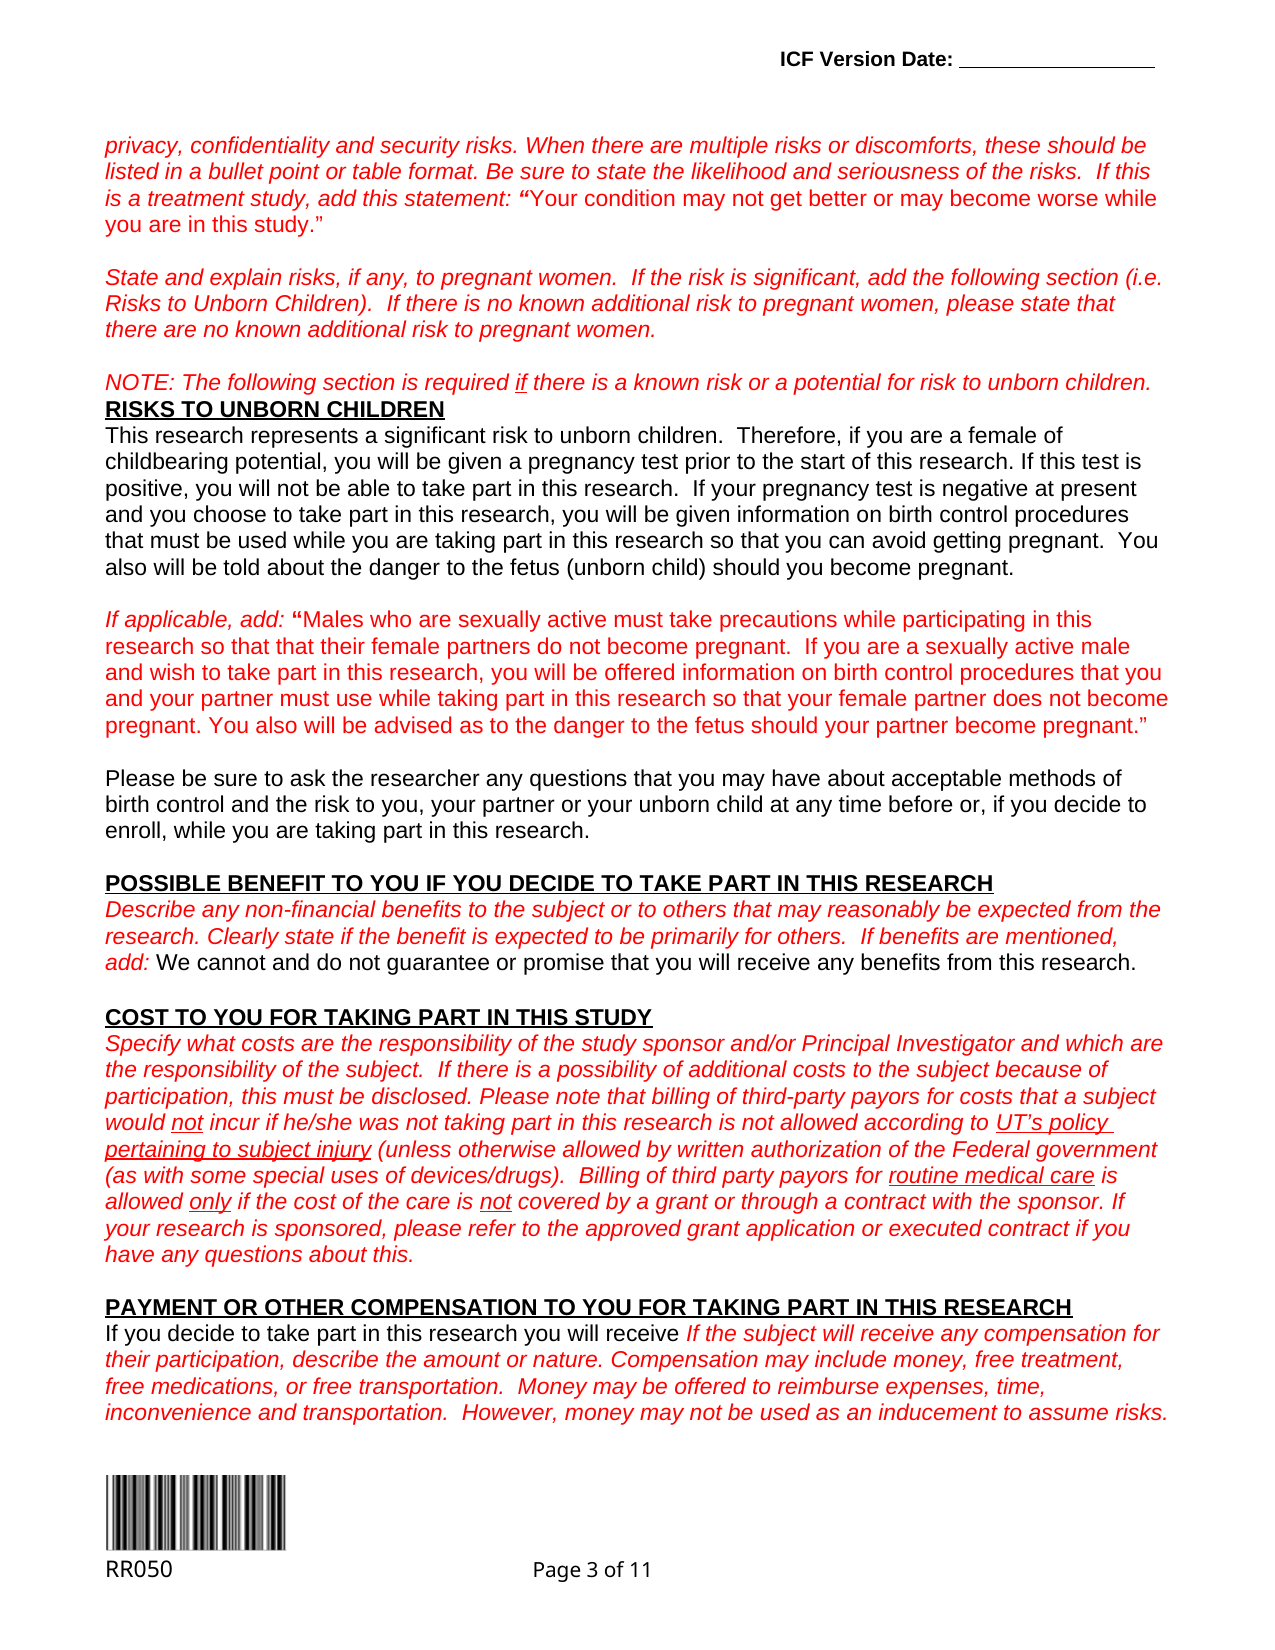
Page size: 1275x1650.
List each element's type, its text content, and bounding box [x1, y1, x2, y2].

subtitle RISKS TO UNBORN CHILDREN [105, 396, 1171, 422]
text State and explain risks, if any, to pregnant women. If the risk is significant, add the following section (i.e. Risks to Unborn Children). If there is no known additional risk to pregnant women, please state that there are no known additional risk to pregnant women. [105, 264, 1171, 343]
subtitle PAYMENT OR OTHER COMPENSATION TO YOU FOR TAKING PART IN THIS RESEARCH [105, 1294, 1171, 1320]
text Specify what costs are the responsibility of the study sponsor and/or Principal Investigator and which are the responsibility of the subject. If there is a possibility of additional costs to the subject because of participation, this must be disclosed. Please note that billing of third-party payors for costs that a subject would not incur if he/she was not taking part in this research is not allowed according to UT’s policy pertaining to subject injury (unless otherwise allowed by written authorization of the Federal government (as with some special uses of devices/drugs). Billing of third party payors for routine medical care is allowed only if the cost of the care is not covered by a grant or through a contract with the sponsor. If your research is sponsored, please refer to the approved grant application or executed contract if you have any questions about this. [105, 1030, 1171, 1267]
text Describe any non-financial benefits to the subject or to others that may reasonably be expected from the research. Clearly state if the benefit is expected to be primarily for others. If benefits are mentioned, add: We cannot and do not guarantee or promise that you will receive any benefits from this research. [105, 896, 1171, 975]
text If applicable, add: “Males who are sexually active must take precautions while participating in this research so that that their female partners do not become pregnant. If you are a sexually active male and wish to take part in this research, you will be offered information on birth control procedures that you and your partner must use while taking part in this research so that your female partner does not become pregnant. You also will be advised as to the danger to the fetus should your partner become pregnant.” [105, 606, 1171, 738]
text This research represents a significant risk to unborn children. Therefore, if you are a female of childbearing potential, you will be given a pregnancy test prior to the start of this research. If this test is positive, you will not be able to take part in this research. If your pregnancy test is negative at present [105, 422, 1171, 501]
text Please be sure to ask the researcher any questions that you may have about acceptable methods of birth control and the risk to you, your partner or your unborn child at any time before or, if you decide to enroll, while you are taking part in this research. [105, 764, 1171, 843]
text and you choose to take part in this research, you will be given information on birth control procedures that must be used while you are taking part in this research so that you can avoid getting pregnant. You also will be told about the danger to the fetus (unborn child) should you become pregnant. [105, 501, 1171, 580]
text NOTE: The following section is required if there is a known risk or a potential for risk to unborn children. [105, 369, 1171, 396]
subtitle COST TO YOU FOR TAKING PART IN THIS STUDY [105, 1004, 1171, 1030]
picture [105, 1475, 287, 1552]
subtitle POSSIBLE BENEFIT TO YOU IF YOU DECIDE TO TAKE PART IN THIS RESEARCH [105, 870, 1171, 896]
